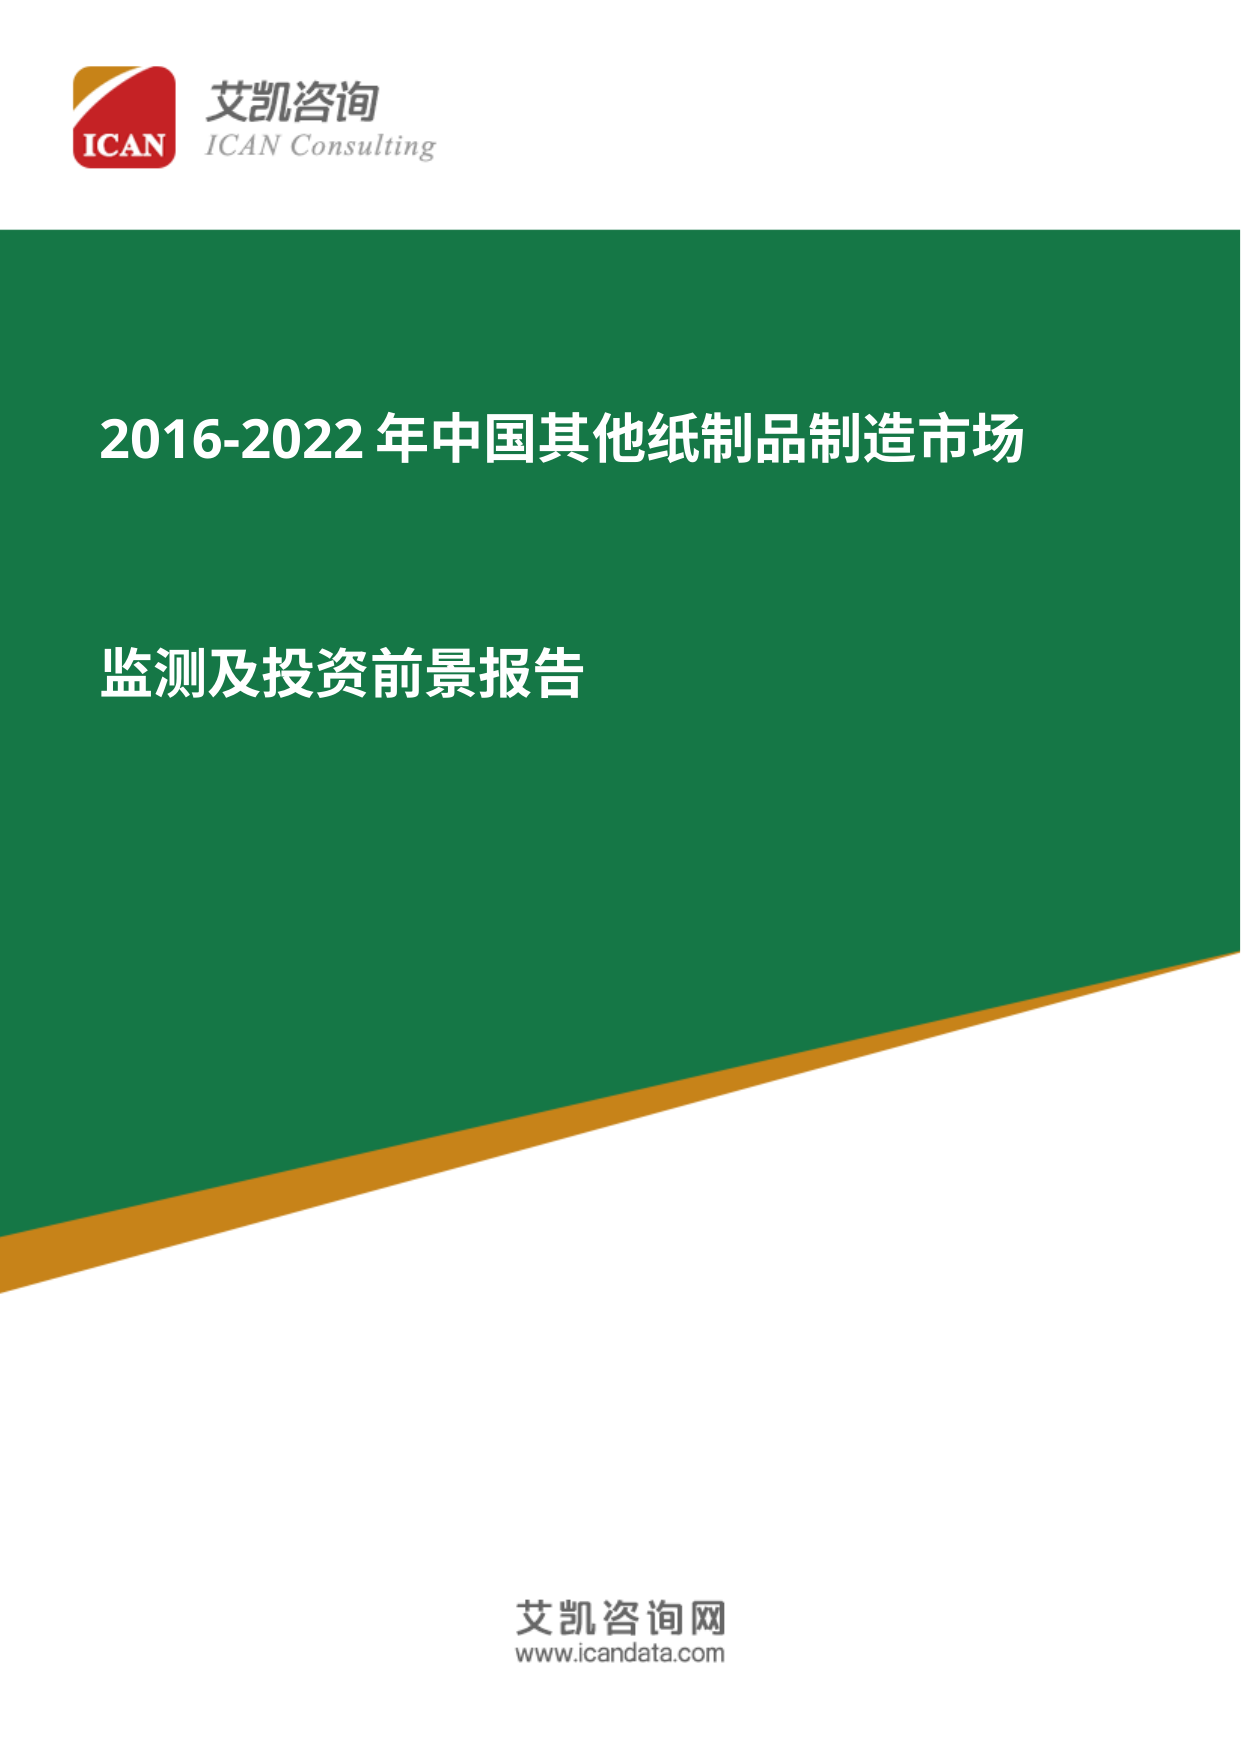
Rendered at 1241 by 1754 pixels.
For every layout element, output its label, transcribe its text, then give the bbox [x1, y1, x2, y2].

subtitle 2016-2022年中国其他纸制品制造市场监测及投资前景报告 [99, 386, 1053, 718]
picture [0, 5, 1241, 1754]
